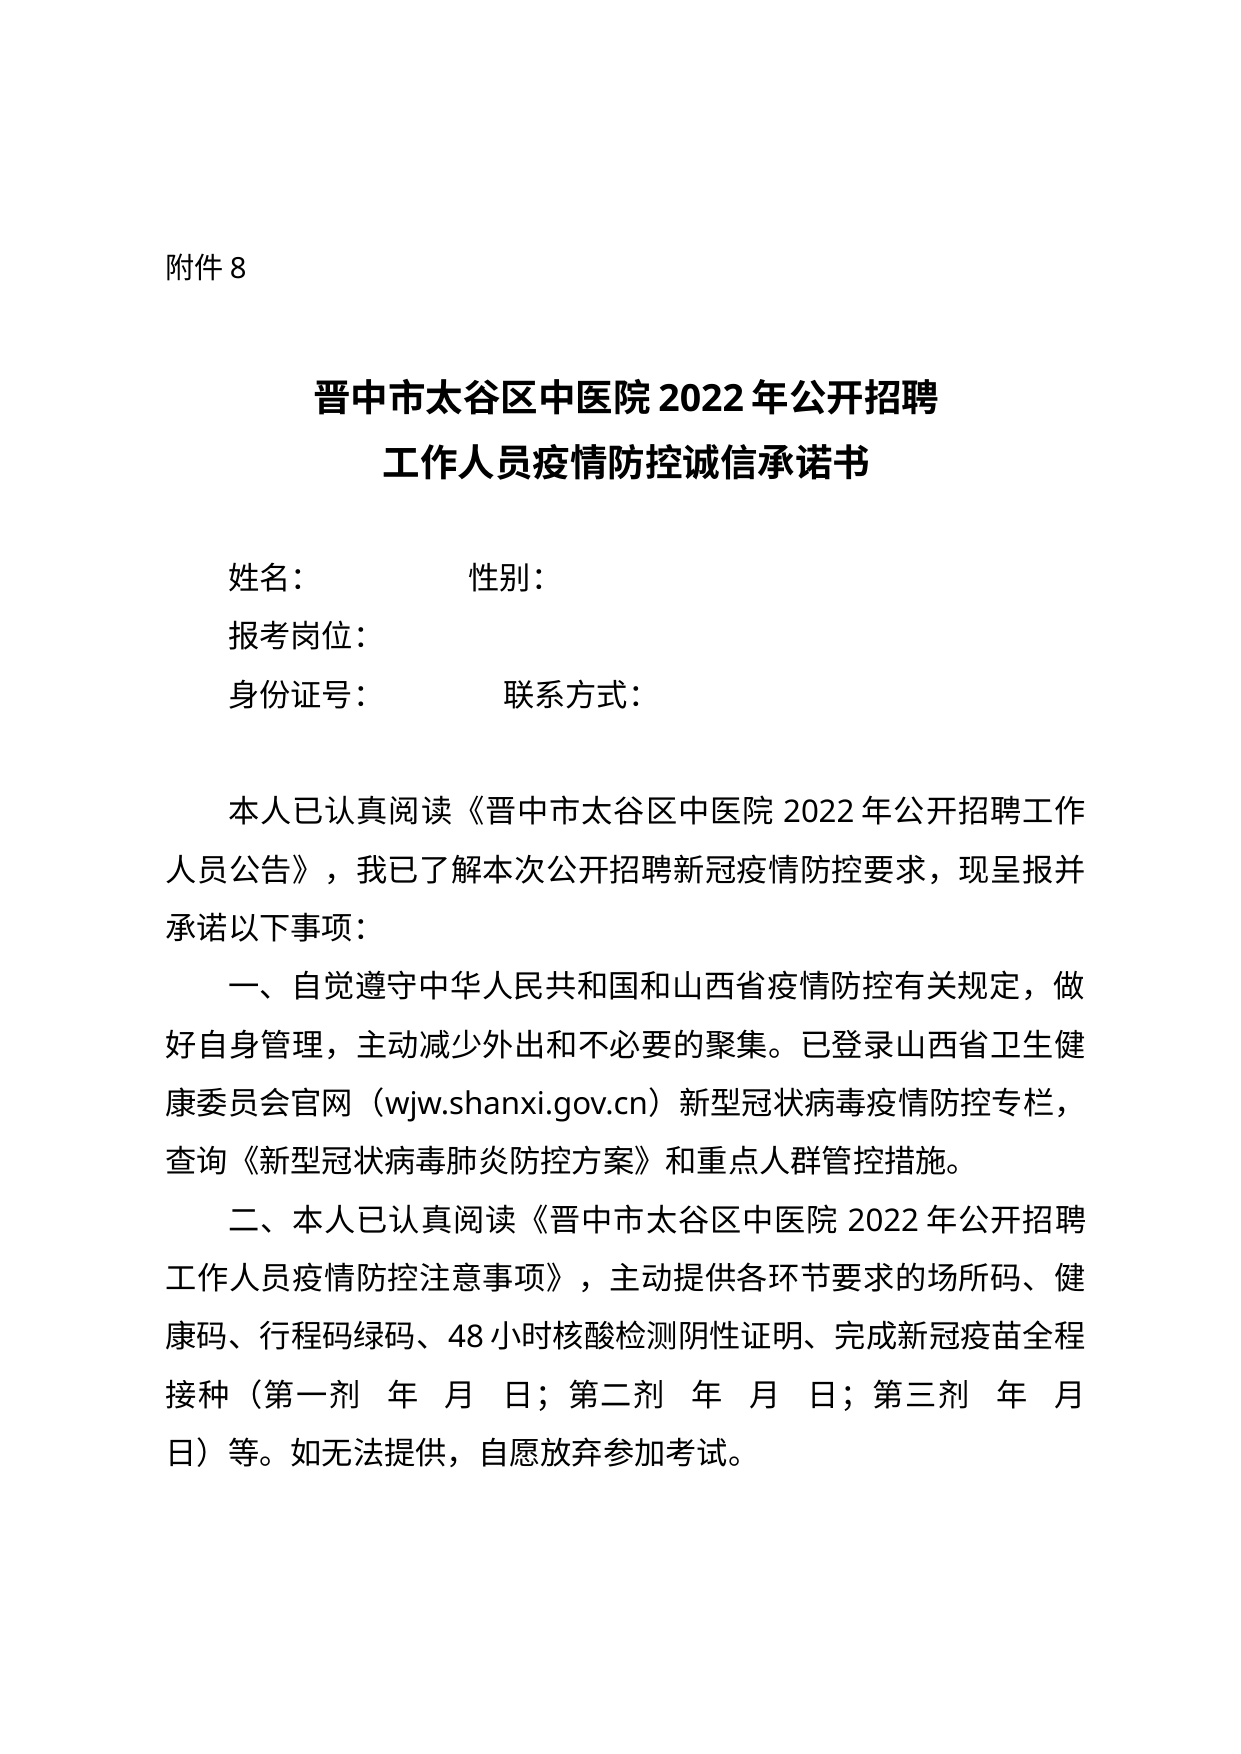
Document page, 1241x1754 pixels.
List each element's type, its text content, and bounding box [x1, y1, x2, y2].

text 工作人员疫情防控诚信承诺书 [165, 428, 1087, 493]
text 报考岗位： [165, 601, 1087, 659]
text 本人已认真阅读《晋中市太谷区中医院2022年公开招聘工作人员公告》，我已了解本次公开招聘新冠疫情防控要求，现呈报并承诺以下事项： [165, 776, 1087, 951]
text 二、本人已认真阅读《晋中市太谷区中医院2022年公开招聘工作人员疫情防控注意事项》，主动提供各环节要求的场所码、健康码、行程码绿码、48小时核酸检测阴性证明、完成新冠疫苗全程接种（第一剂 年 月 日；第二剂 年 月 日；第三剂 年 月 日）等。如无法提供，自愿放弃参加考试。 [165, 1184, 1087, 1476]
text 一、自觉遵守中华人民共和国和山西省疫情防控有关规定，做好自身管理，主动减少外出和不必要的聚集。已登录山西省卫生健康委员会官网（wjw.shanxi.gov.cn）新型冠状病毒疫情防控专栏，查询《新型冠状病毒肺炎防控方案》和重点人群管控措施。 [165, 951, 1087, 1184]
text 晋中市太谷区中医院2022年公开招聘 [165, 363, 1087, 428]
text 姓名： 性别： [165, 543, 1087, 601]
text 附件8 [165, 233, 1087, 298]
text 身份证号： 联系方式： [165, 659, 1087, 718]
